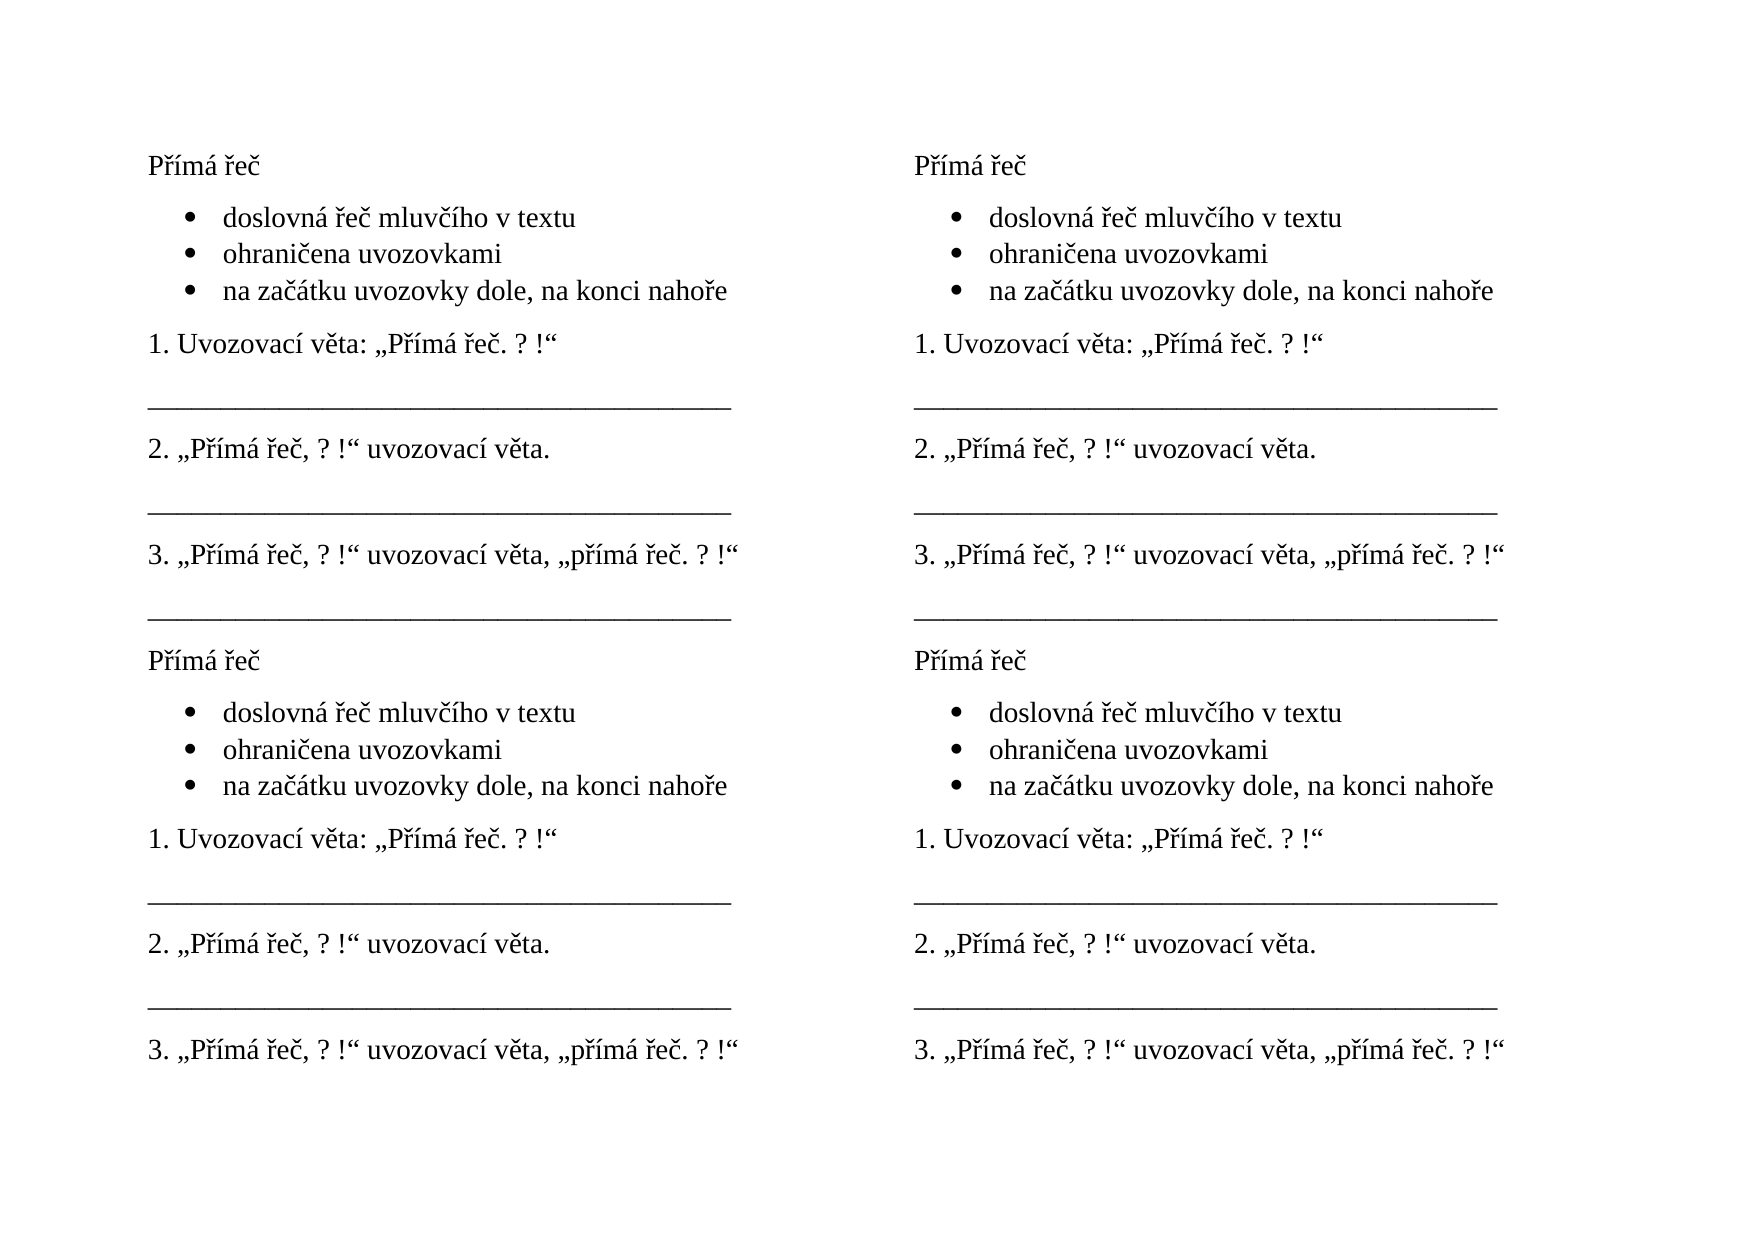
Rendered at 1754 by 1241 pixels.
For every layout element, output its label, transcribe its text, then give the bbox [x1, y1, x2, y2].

list doslovná řeč mluvčího v textu [951, 200, 1606, 234]
text 3. „Přímá řeč, ? !“ uvozovací věta, „přímá řeč. ? !“ [148, 537, 840, 571]
text ________________________________________ [148, 874, 840, 907]
text 2. „Přímá řeč, ? !“ uvozovací věta. [148, 927, 840, 960]
text 3. „Přímá řeč, ? !“ uvozovací věta, „přímá řeč. ? !“ [914, 1032, 1606, 1066]
text ________________________________________ [148, 379, 840, 412]
list na začátku uvozovky dole, na konci nahoře [185, 768, 840, 802]
list na začátku uvozovky dole, na konci nahoře [951, 273, 1606, 307]
list ohraničena uvozovkami [185, 237, 840, 270]
text ________________________________________ [914, 874, 1606, 907]
text Přímá řeč [148, 643, 840, 676]
list na začátku uvozovky dole, na konci nahoře [951, 768, 1606, 802]
list ohraničena uvozovkami [951, 237, 1606, 270]
text 2. „Přímá řeč, ? !“ uvozovací věta. [148, 431, 840, 465]
list ohraničena uvozovkami [185, 732, 840, 765]
text 2. „Přímá řeč, ? !“ uvozovací věta. [914, 431, 1606, 465]
list na začátku uvozovky dole, na konci nahoře [185, 273, 840, 307]
text ________________________________________ [148, 979, 840, 1013]
text 3. „Přímá řeč, ? !“ uvozovací věta, „přímá řeč. ? !“ [148, 1032, 840, 1066]
text ________________________________________ [914, 379, 1606, 412]
list doslovná řeč mluvčího v textu [951, 696, 1606, 729]
text Přímá řeč [914, 643, 1606, 676]
list ohraničena uvozovkami [951, 732, 1606, 765]
text ________________________________________ [914, 979, 1606, 1013]
text 3. „Přímá řeč, ? !“ uvozovací věta, „přímá řeč. ? !“ [914, 537, 1606, 571]
text ________________________________________ [148, 484, 840, 518]
text 1. Uvozovací věta: „Přímá řeč. ? !“ [914, 821, 1606, 854]
text 1. Uvozovací věta: „Přímá řeč. ? !“ [148, 326, 840, 359]
text 1. Uvozovací věta: „Přímá řeč. ? !“ [148, 821, 840, 854]
list doslovná řeč mluvčího v textu [185, 200, 840, 234]
list doslovná řeč mluvčího v textu [185, 696, 840, 729]
text ________________________________________ [914, 484, 1606, 518]
text ________________________________________ [148, 590, 840, 623]
text ________________________________________ [914, 590, 1606, 623]
text 2. „Přímá řeč, ? !“ uvozovací věta. [914, 927, 1606, 960]
text 1. Uvozovací věta: „Přímá řeč. ? !“ [914, 326, 1606, 359]
text Přímá řeč [914, 148, 1606, 181]
text Přímá řeč [148, 148, 840, 181]
